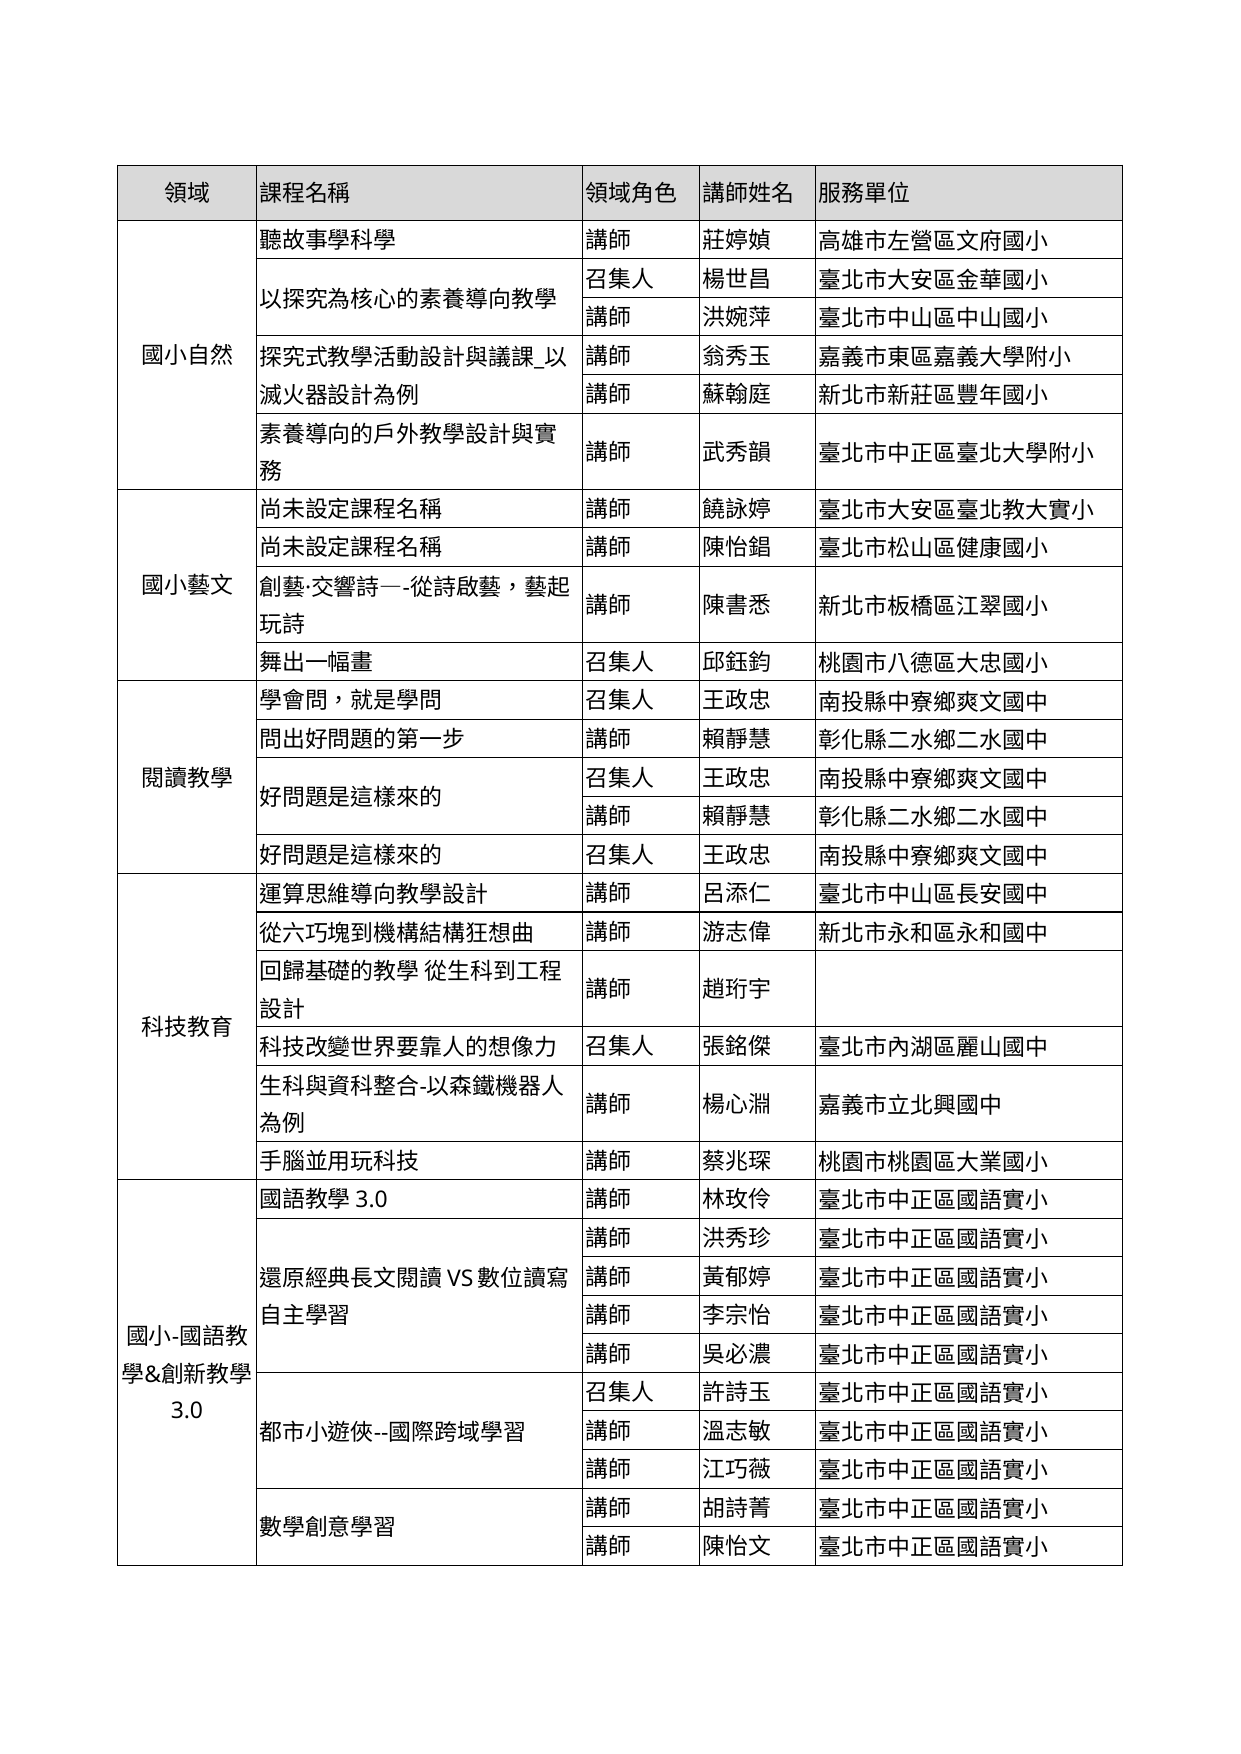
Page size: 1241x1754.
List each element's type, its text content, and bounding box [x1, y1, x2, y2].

table_cell 尚未設定課程名稱 [257, 490, 582, 527]
table_cell 問出好問題的第一步 [257, 720, 582, 757]
table_cell 許詩玉 [700, 1373, 815, 1410]
table_cell 尚未設定課程名稱 [257, 528, 582, 566]
table_cell 臺北市中正區國語實小 [816, 1334, 1122, 1372]
table_cell 王政忠 [700, 758, 815, 796]
table_cell 嘉義市立北興國中 [816, 1066, 1122, 1141]
table_cell 高雄市左營區文府國小 [816, 221, 1122, 258]
table_cell 國小藝文 [118, 490, 256, 680]
table_cell 吳必濃 [700, 1334, 815, 1372]
table_cell 楊世昌 [700, 259, 815, 297]
table_cell 好問題是這樣來的 [257, 835, 582, 873]
table_cell 江巧薇 [700, 1450, 815, 1487]
table_cell 國小自然 [118, 221, 256, 488]
table_cell 臺北市中正區國語實小 [816, 1450, 1122, 1487]
table_cell 國小-國語教學&創新教學3.0 [118, 1180, 256, 1564]
table_cell [816, 951, 1122, 1026]
table_cell 嘉義市東區嘉義大學附小 [816, 336, 1122, 374]
table_cell 新北市板橋區江翠國小 [816, 567, 1122, 642]
table_cell 召集人 [583, 1027, 699, 1064]
table_cell 臺北市松山區健康國小 [816, 528, 1122, 566]
table_cell 翁秀玉 [700, 336, 815, 374]
table_cell 陳書悉 [700, 567, 815, 642]
table_cell 南投縣中寮鄉爽文國中 [816, 835, 1122, 873]
table_cell 臺北市內湖區麗山國中 [816, 1027, 1122, 1064]
table_cell 探究式教學活動設計與議課_以滅火器設計為例 [257, 336, 582, 412]
table_cell 臺北市大安區金華國小 [816, 259, 1122, 297]
table_cell 生科與資科整合-以森鐵機器人為例 [257, 1066, 582, 1141]
table_cell 胡詩菁 [700, 1489, 815, 1526]
table_cell 講師 [583, 298, 699, 335]
table_cell 張銘傑 [700, 1027, 815, 1064]
table_cell 楊心淵 [700, 1066, 815, 1141]
table_cell 講師 [583, 567, 699, 642]
table_cell 從六巧塊到機構結構狂想曲 [257, 913, 582, 950]
table_cell 講師 [583, 951, 699, 1026]
table_cell 科技教育 [118, 874, 256, 1179]
table_cell 趙珩宇 [700, 951, 815, 1026]
table_cell 溫志敏 [700, 1411, 815, 1449]
table_cell 桃園市八德區大忠國小 [816, 643, 1122, 680]
table_cell 臺北市中山區中山國小 [816, 298, 1122, 335]
table_cell 科技改變世界要靠人的想像力 [257, 1027, 582, 1064]
table_cell 游志偉 [700, 913, 815, 950]
table_cell 講師 [583, 528, 699, 566]
table_cell 桃園市桃園區大業國小 [816, 1142, 1122, 1179]
table_cell 臺北市中正區國語實小 [816, 1527, 1122, 1564]
table_cell 南投縣中寮鄉爽文國中 [816, 681, 1122, 719]
table_cell 運算思維導向教學設計 [257, 874, 582, 911]
table_cell 武秀韻 [700, 414, 815, 488]
table_cell 講師 [583, 336, 699, 374]
table_cell 講師 [583, 720, 699, 757]
table_cell 黃郁婷 [700, 1257, 815, 1295]
table_cell 林玫伶 [700, 1180, 815, 1218]
table_cell 講師 [583, 221, 699, 258]
table_cell 講師 [583, 913, 699, 950]
table_cell 臺北市大安區臺北教大實小 [816, 490, 1122, 527]
table_cell 臺北市中正區國語實小 [816, 1219, 1122, 1256]
table_cell 講師 [583, 1142, 699, 1179]
table_cell 彰化縣二水鄉二水國中 [816, 720, 1122, 757]
table_cell 臺北市中正區國語實小 [816, 1411, 1122, 1449]
table_cell 新北市新莊區豐年國小 [816, 375, 1122, 412]
table_cell 回歸基礎的教學 從生科到工程設計 [257, 951, 582, 1026]
table_cell 講師 [583, 490, 699, 527]
table_cell 講師 [583, 874, 699, 911]
table_cell 王政忠 [700, 835, 815, 873]
table_cell 數學創意學習 [257, 1489, 582, 1564]
table_cell 陳怡錩 [700, 528, 815, 566]
table_cell 講師 [583, 1527, 699, 1564]
table_cell 還原經典長文閱讀VS數位讀寫自主學習 [257, 1219, 582, 1372]
table_cell 呂添仁 [700, 874, 815, 911]
table_cell 都市小遊俠--國際跨域學習 [257, 1373, 582, 1487]
table_cell 蘇翰庭 [700, 375, 815, 412]
table_cell 召集人 [583, 643, 699, 680]
table_cell 南投縣中寮鄉爽文國中 [816, 758, 1122, 796]
table_cell 講師 [583, 1334, 699, 1372]
table_cell 聽故事學科學 [257, 221, 582, 258]
table_header 講師姓名 [700, 166, 815, 220]
table_cell 以探究為核心的素養導向教學 [257, 259, 582, 335]
table_cell 手腦並用玩科技 [257, 1142, 582, 1179]
table_cell 邱鈺鈞 [700, 643, 815, 680]
table_cell 臺北市中正區臺北大學附小 [816, 414, 1122, 488]
table_cell 講師 [583, 1489, 699, 1526]
table_cell 賴靜慧 [700, 797, 815, 834]
table_cell 閱讀教學 [118, 681, 256, 873]
table_cell 講師 [583, 1411, 699, 1449]
table_cell 召集人 [583, 758, 699, 796]
table_cell 饒詠婷 [700, 490, 815, 527]
table_cell 講師 [583, 414, 699, 488]
table_header 領域 [118, 166, 256, 220]
table_cell 講師 [583, 797, 699, 834]
table_cell 新北市永和區永和國中 [816, 913, 1122, 950]
table_cell 創藝·交響詩—-從詩啟藝，藝起玩詩 [257, 567, 582, 642]
table_cell 好問題是這樣來的 [257, 758, 582, 834]
table_cell 賴靜慧 [700, 720, 815, 757]
table_cell 講師 [583, 375, 699, 412]
table_header 領域角色 [583, 166, 699, 220]
table_cell 講師 [583, 1450, 699, 1487]
table_cell 學會問，就是學問 [257, 681, 582, 719]
table_cell 洪婉萍 [700, 298, 815, 335]
table_cell 講師 [583, 1257, 699, 1295]
table_cell 臺北市中正區國語實小 [816, 1373, 1122, 1410]
table_cell 講師 [583, 1066, 699, 1141]
table_header 服務單位 [816, 166, 1122, 220]
table_cell 召集人 [583, 1373, 699, 1410]
table_cell 臺北市中正區國語實小 [816, 1296, 1122, 1333]
table_cell 國語教學3.0 [257, 1180, 582, 1218]
table_cell 講師 [583, 1219, 699, 1256]
table_cell 召集人 [583, 681, 699, 719]
table_cell 臺北市中正區國語實小 [816, 1257, 1122, 1295]
table_cell 舞出一幅畫 [257, 643, 582, 680]
table_cell 臺北市中正區國語實小 [816, 1489, 1122, 1526]
table_cell 王政忠 [700, 681, 815, 719]
table_cell 洪秀珍 [700, 1219, 815, 1256]
table_cell 彰化縣二水鄉二水國中 [816, 797, 1122, 834]
table_cell 召集人 [583, 259, 699, 297]
table_cell 臺北市中正區國語實小 [816, 1180, 1122, 1218]
table_cell 莊婷媜 [700, 221, 815, 258]
table_cell 蔡兆琛 [700, 1142, 815, 1179]
table_cell 素養導向的戶外教學設計與實務 [257, 414, 582, 488]
table_header 課程名稱 [257, 166, 582, 220]
table_cell 陳怡文 [700, 1527, 815, 1564]
table_cell 李宗怡 [700, 1296, 815, 1333]
table_cell 講師 [583, 1296, 699, 1333]
table_cell 臺北市中山區長安國中 [816, 874, 1122, 911]
table_cell 講師 [583, 1180, 699, 1218]
table_cell 召集人 [583, 835, 699, 873]
